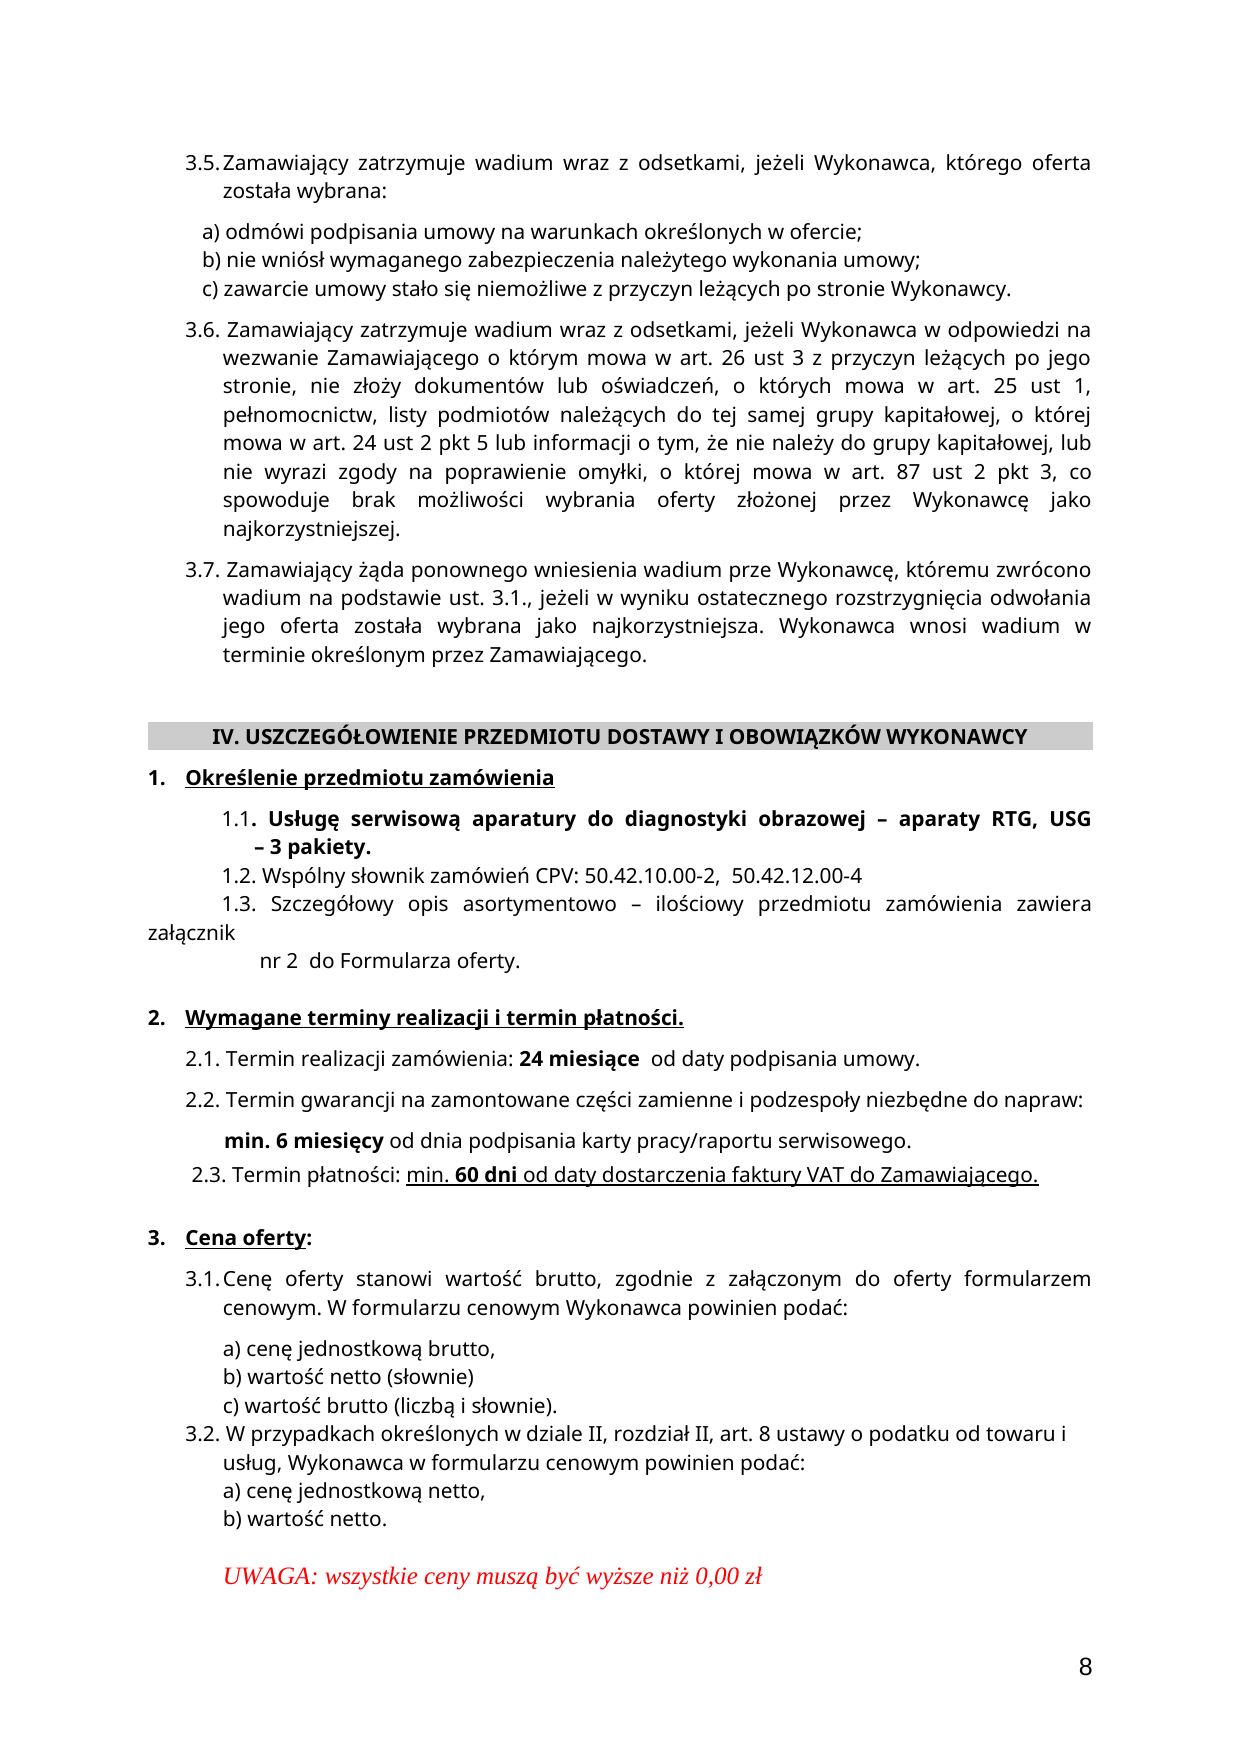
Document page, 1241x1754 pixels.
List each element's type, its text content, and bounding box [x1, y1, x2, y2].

text 1.3. Szczegółowy opis asortymentowo – ilościowy przedmiotu zamówienia zawiera załącznik nr 2 do Formularza oferty. [148, 889, 1093, 974]
text b) wartość netto (słownie) [148, 1362, 1093, 1391]
text 3.5. Zamawiający zatrzymuje wadium wraz z odsetkami, jeżeli Wykonawca, którego oferta została wybrana: [185, 148, 1093, 204]
text c) zawarcie umowy stało się niemożliwe z przyczyn leżących po stronie Wykonawcy. [148, 274, 1093, 302]
text 2. Wymagane terminy realizacji i termin płatności. [148, 1003, 1093, 1031]
text 1.2. Wspólny słownik zamówień CPV: 50.42.10.00-2, 50.42.12.00-4 [148, 861, 1093, 889]
text c) wartość brutto (liczbą i słownie). [148, 1391, 1093, 1419]
text 2.1. Termin realizacji zamówienia: 24 miesiące od daty podpisania umowy. [148, 1044, 1093, 1072]
text IV. USZCZEGÓŁOWIENIE PRZEDMIOTU DOSTAWY I OBOWIĄZKÓW WYKONAWCY [148, 722, 1093, 750]
text 3.6. Zamawiający zatrzymuje wadium wraz z odsetkami, jeżeli Wykonawca w odpowiedzi na wezwanie Zamawiającego o którym mowa w art. 26 ust 3 z przyczyn leżących po jego stronie, nie złoży dokumentów lub oświadczeń, o których mowa w art. 25 ust 1, pełnomocnictw, listy podmiotów należących do tej samej grupy kapitałowej, o której mowa w art. 24 ust 2 pkt 5 lub informacji o tym, że nie należy do grupy kapitałowej, lub nie wyrazi zgody na poprawienie omyłki, o której mowa w art. 87 ust 2 pkt 3, co spowoduje brak możliwości wybrania oferty złożonej przez Wykonawcę jako najkorzystniejszej. [185, 315, 1093, 542]
text 2.2. Termin gwarancji na zamontowane części zamienne i podzespoły niezbędne do napraw: [148, 1085, 1093, 1113]
text 3.2. W przypadkach określonych w dziale II, rozdział II, art. 8 ustawy o podatku od towaru i usług, Wykonawca w formularzu cenowym powinien podać: [185, 1419, 1093, 1476]
text 2.3. Termin płatności: min. 60 dni od daty dostarczenia faktury VAT do Zamawiającego. [148, 1160, 1093, 1189]
text min. 6 miesięcy od dnia podpisania karty pracy/raportu serwisowego. [191, 1126, 1093, 1154]
text 3.1. Cenę oferty stanowi wartość brutto, zgodnie z załączonym do oferty formularzem cenowym. W formularzu cenowym Wykonawca powinien podać: [185, 1264, 1093, 1321]
text 3. Cena oferty: [148, 1223, 1093, 1252]
text b) wartość netto. [148, 1504, 1093, 1533]
text a) cenę jednostkową brutto, [148, 1334, 1093, 1362]
text a) cenę jednostkową netto, [148, 1476, 1093, 1504]
list Określenie przedmiotu zamówienia [148, 763, 1093, 791]
text a) odmówi podpisania umowy na warunkach określonych w ofercie; [148, 217, 1093, 245]
text 3.7. Zamawiający żąda ponownego wniesienia wadium prze Wykonawcę, któremu zwrócono wadium na podstawie ust. 3.1., jeżeli w wyniku ostatecznego rozstrzygnięcia odwołania jego oferta została wybrana jako najkorzystniejsza. Wykonawca wnosi wadium w terminie określonym przez Zamawiającego. [185, 555, 1093, 668]
text b) nie wniósł wymaganego zabezpieczenia należytego wykonania umowy; [148, 245, 1093, 274]
text 1.1. Usługę serwisową aparatury do diagnostyki obrazowej – aparaty RTG, USG – 3 pakiety. [185, 804, 1093, 861]
text UWAGA: wszystkie ceny muszą być wyższe niż 0,00 zł [148, 1561, 1093, 1590]
